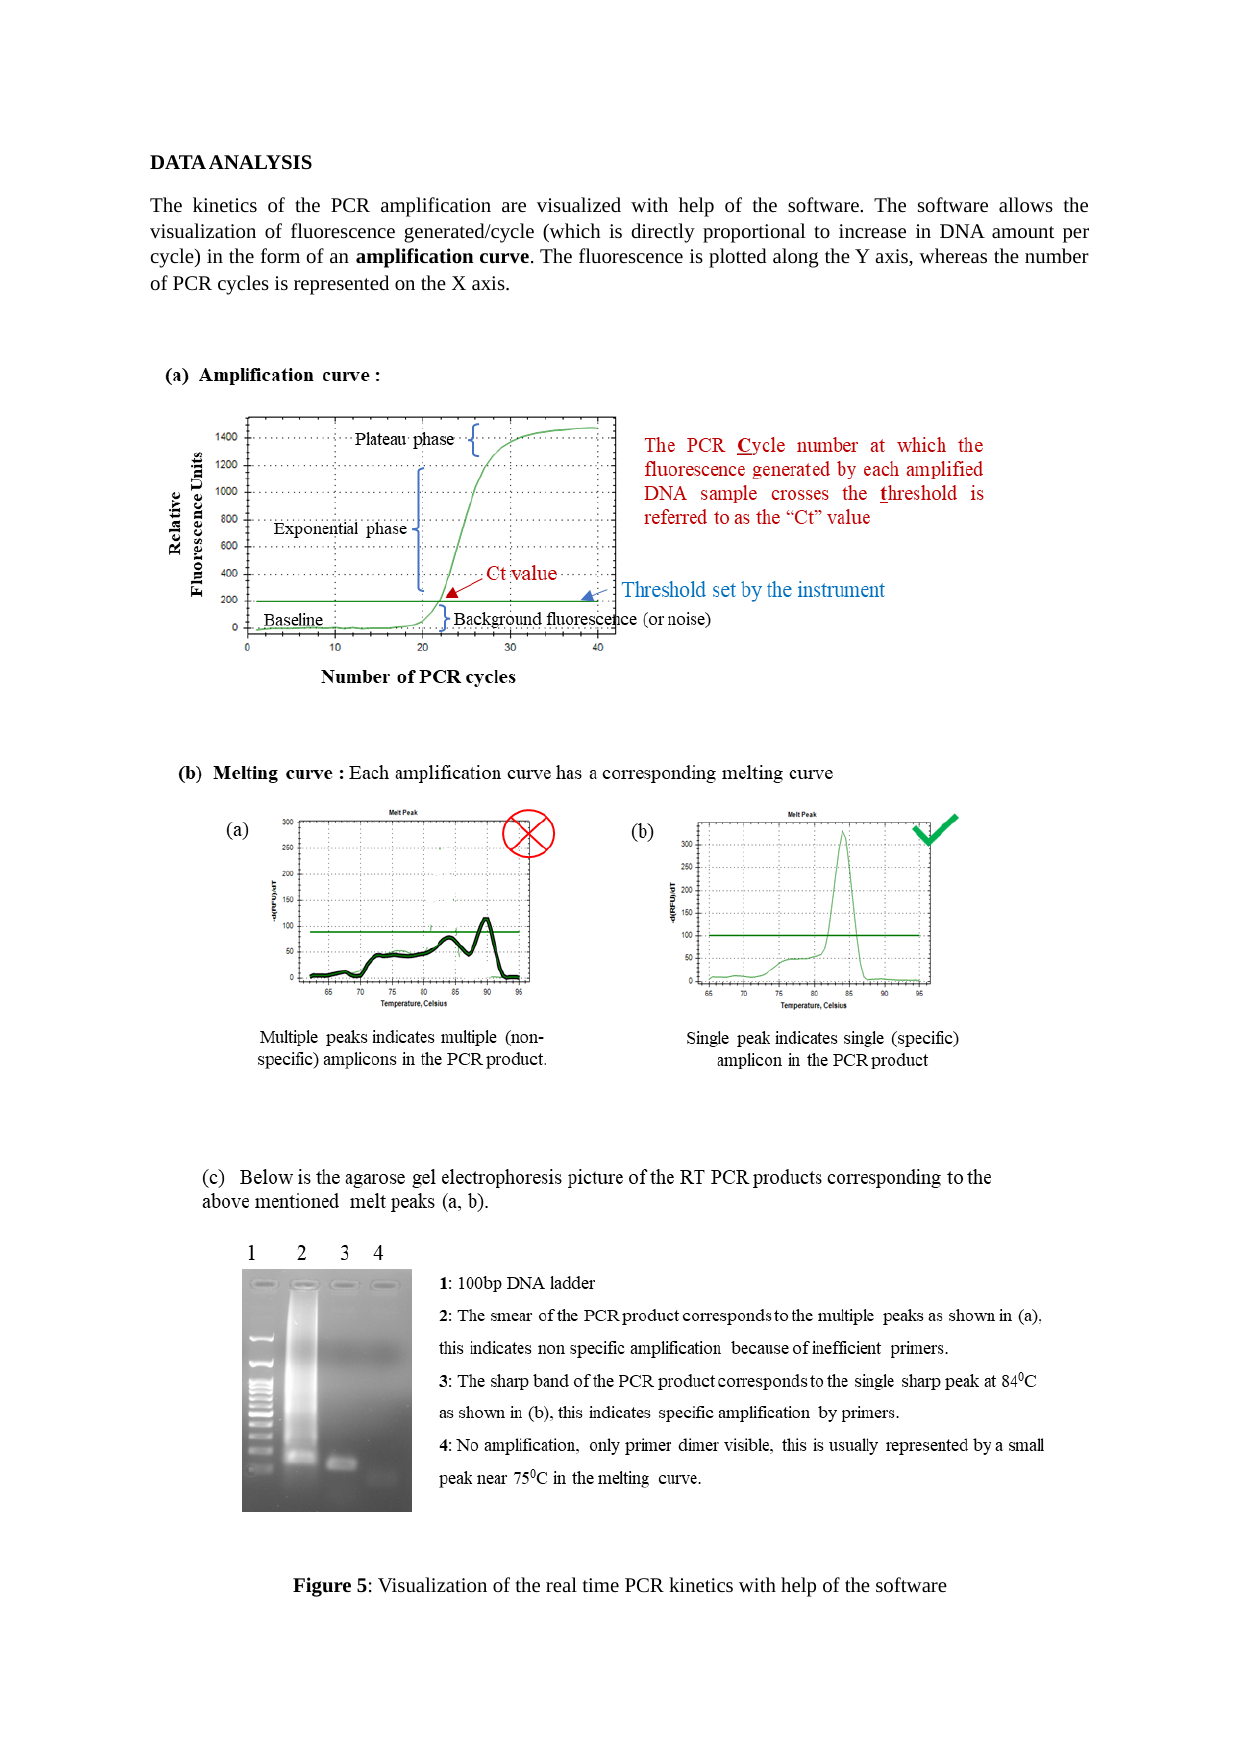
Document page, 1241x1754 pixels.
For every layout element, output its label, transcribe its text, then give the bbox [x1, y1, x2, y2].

text DATA ANALYSIS [150, 150, 1090, 174]
picture [150, 355, 1065, 1512]
text Figure 5: Visualization of the real time PCR kinetics with help of the software [150, 1573, 1090, 1597]
text The kinetics of the PCR amplification are visualized with help of the software. The software allows the visualization of fluorescence generated/cycle (which is directly proportional to increase in DNA amount per cycle) in the form of an amplification curve. The fluorescence is plotted along the Y axis, whereas the number of PCR cycles is represented on the X axis. [150, 193, 1090, 294]
